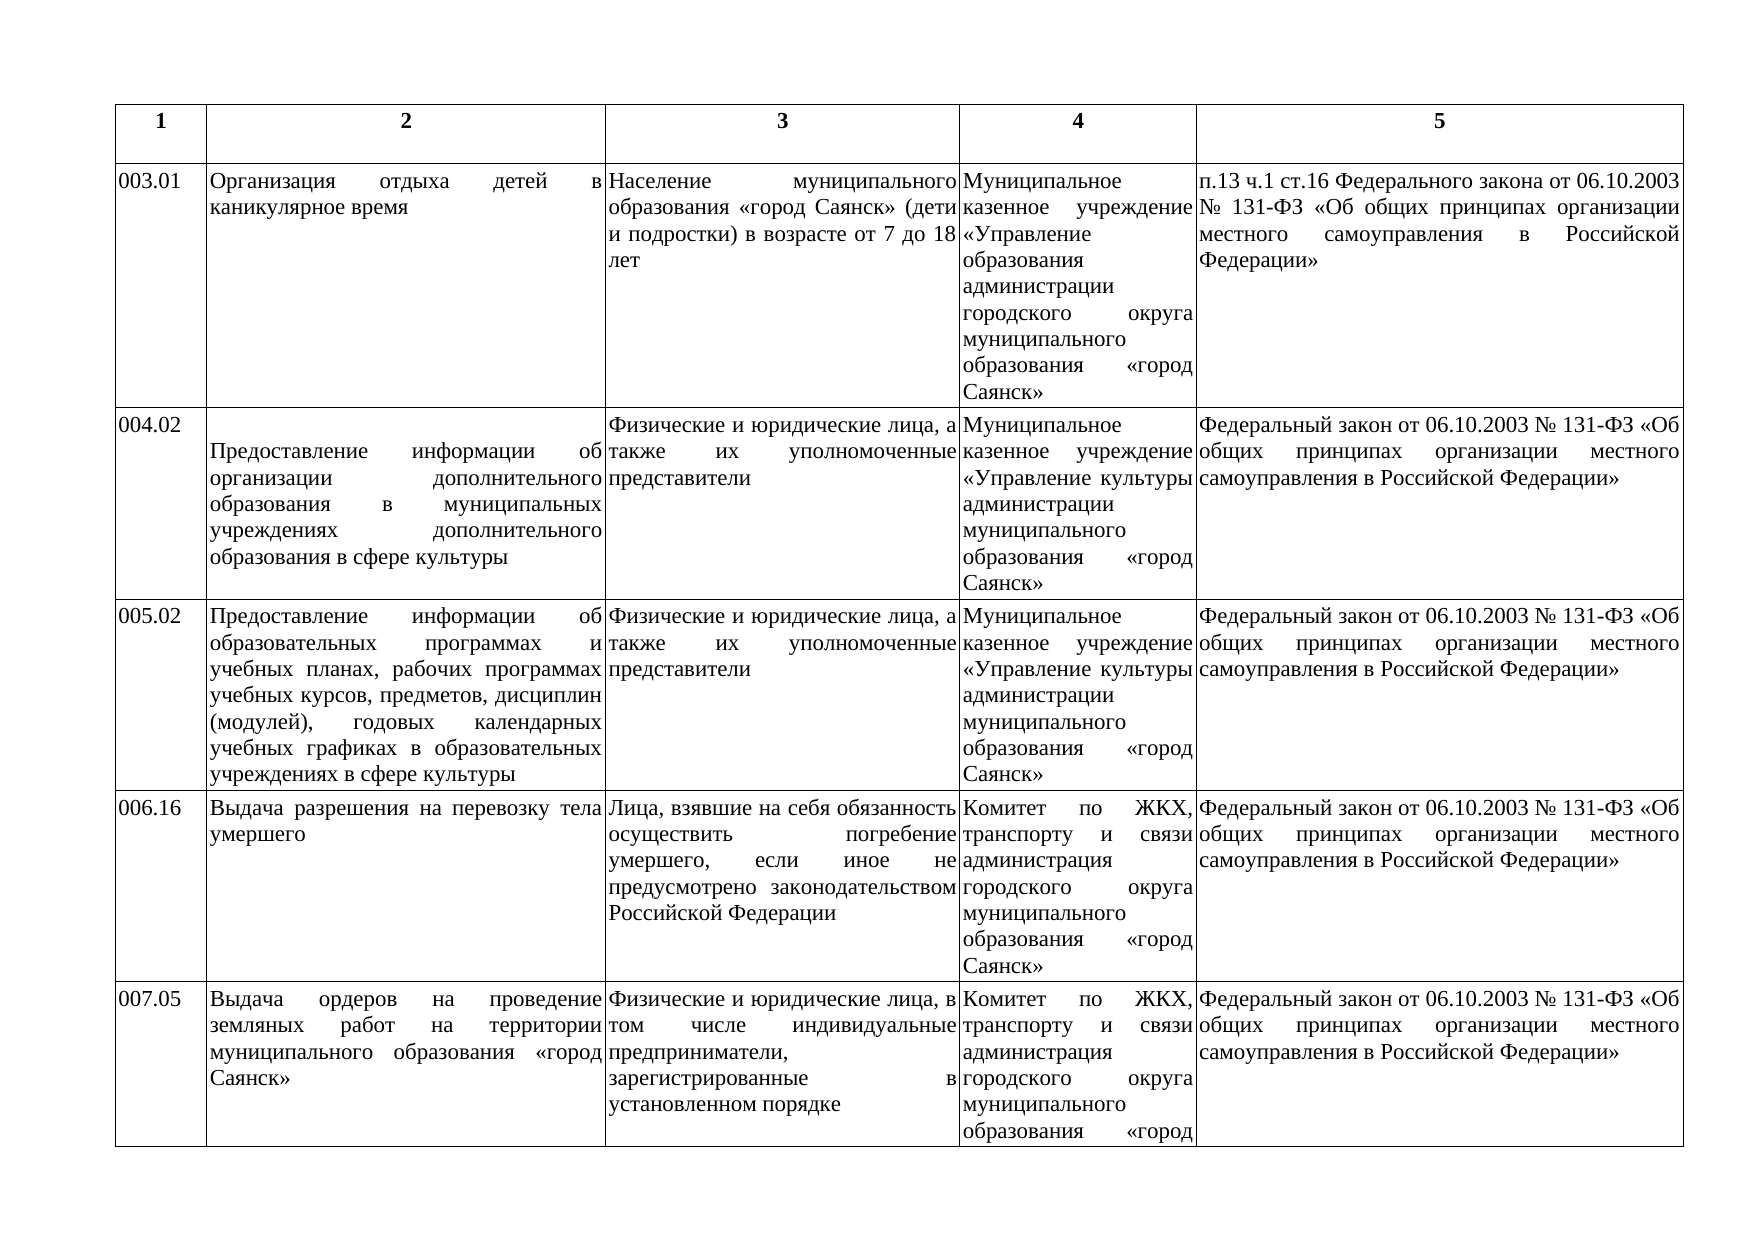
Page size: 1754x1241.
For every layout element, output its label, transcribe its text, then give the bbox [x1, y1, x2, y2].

table_cell Муниципальное казенное учреждение «Управление культуры администрации муниципального образования «город Саянск» [960, 600, 1196, 790]
table_cell Население муниципального образования «город Саянск» (дети и подростки) в возрасте от 7 до 18 лет [606, 164, 959, 407]
table_cell 5 [1197, 105, 1683, 163]
table_cell Муниципальное казенное учреждение «Управление культуры администрации муниципального образования «город Саянск» [960, 408, 1196, 598]
table_cell 1 [116, 105, 206, 163]
table_cell Физические и юридические лица, а также их уполномоченные представители [606, 408, 959, 598]
table_cell 3 [606, 105, 959, 163]
table_cell 004.02 [116, 408, 206, 598]
table_cell Комитет по ЖКХ, транспорту и связи администрация городского округа муниципального образования «город Саянск» [960, 791, 1196, 981]
table_cell Выдача разрешения на перевозку тела умершего [207, 791, 605, 981]
table_cell Федеральный закон от 06.10.2003 № 131-ФЗ «Об общих принципах организации местного самоуправления в Российской Федерации» [1197, 408, 1683, 598]
table_cell 006.16 [116, 791, 206, 981]
table_cell 005.02 [116, 600, 206, 790]
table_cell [960, 982, 1196, 1146]
table_cell Лица, взявшие на себя обязанность осуществить погребение умершего, если иное не предусмотрено законодательством Российской Федерации [606, 791, 959, 981]
table_cell Организация отдыха детей в каникулярное время [207, 164, 605, 407]
table_cell Физические и юридические лица, а также их уполномоченные представители [606, 600, 959, 790]
table_cell 007.05 [116, 982, 206, 1146]
table_cell Федеральный закон от 06.10.2003 № 131-ФЗ «Об общих принципах организации местного самоуправления в Российской Федерации» [1197, 600, 1683, 790]
table_cell п.13 ч.1 ст.16 Федерального закона от 06.10.2003 № 131-ФЗ «Об общих принципах организации местного самоуправления в Российской Федерации» [1197, 164, 1683, 407]
table_cell 003.01 [116, 164, 206, 407]
table_cell 2 [207, 105, 605, 163]
table_cell Предоставление информации об организации дополнительного образования в муниципальных учреждениях дополнительного образования в сфере культуры [207, 408, 605, 598]
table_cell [606, 982, 959, 1146]
table_cell Предоставление информации об образовательных программах и учебных планах, рабочих программах учебных курсов, предметов, дисциплин (модулей), годовых календарных учебных графиках в образовательных учреждениях в сфере культуры [207, 600, 605, 790]
table_cell 4 [960, 105, 1196, 163]
table_cell Федеральный закон от 06.10.2003 № 131-ФЗ «Об общих принципах организации местного самоуправления в Российской Федерации» [1197, 791, 1683, 981]
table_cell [1197, 982, 1683, 1146]
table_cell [207, 982, 605, 1146]
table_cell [960, 164, 1196, 407]
